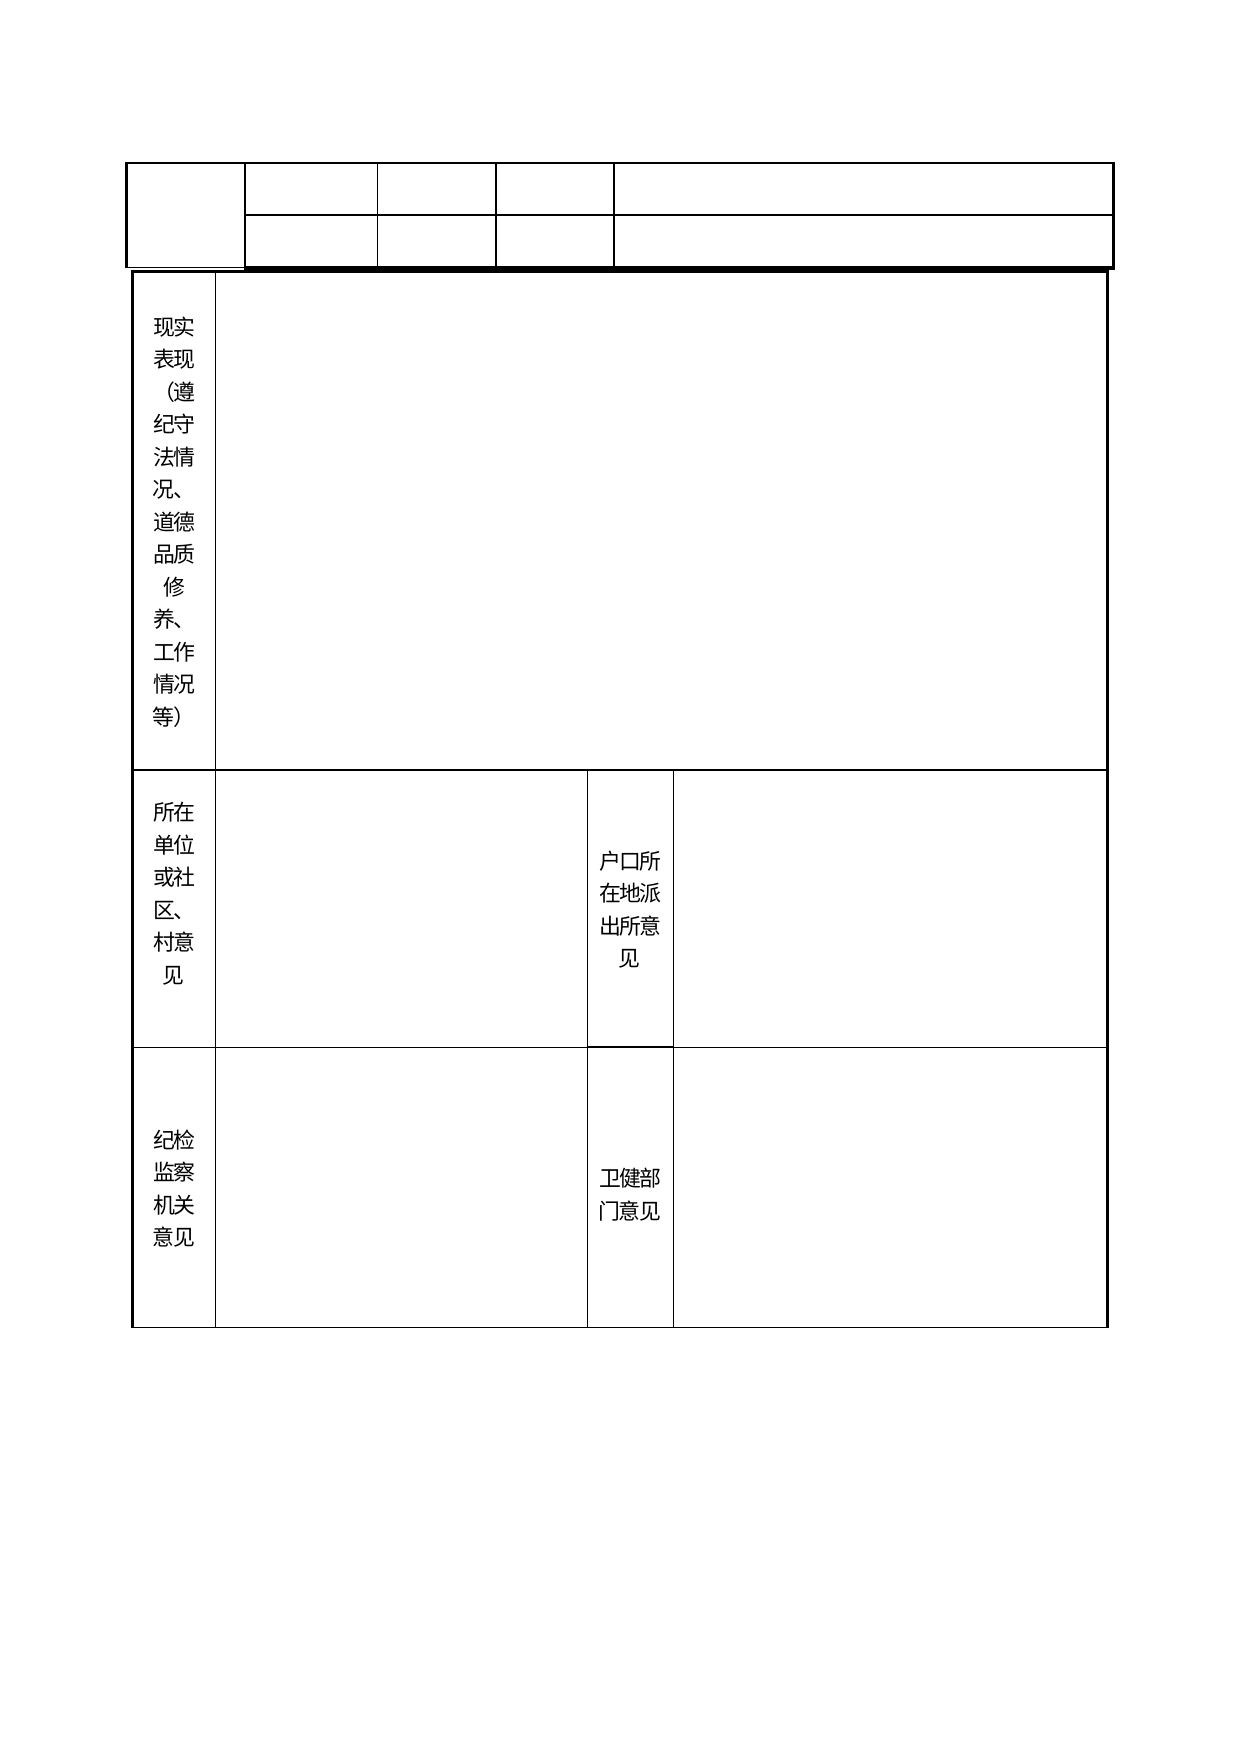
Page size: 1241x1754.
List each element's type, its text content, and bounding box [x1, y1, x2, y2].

table_cell [216, 1048, 587, 1327]
table_cell [378, 216, 495, 266]
table_header 现实表现（遵纪守法情况、 道德品质修养、工作情况等） [134, 273, 215, 769]
table_header [216, 273, 1106, 769]
table_cell [246, 164, 377, 214]
table_cell [378, 164, 495, 214]
table_cell [497, 216, 613, 266]
table_cell 户口所在地派出所意见 [588, 771, 673, 1046]
table_cell 卫健部门意见 [588, 1048, 673, 1327]
table_cell [674, 1048, 1106, 1327]
table_cell [497, 164, 613, 214]
table_cell [246, 216, 377, 266]
table_cell [615, 164, 1112, 214]
table_cell [216, 771, 587, 1046]
table_cell 纪检监察机关意见 [134, 1048, 215, 1327]
table_cell [615, 216, 1112, 266]
table_cell [674, 771, 1106, 1046]
table_cell 所在单位或社区、村意见 [134, 771, 215, 1046]
